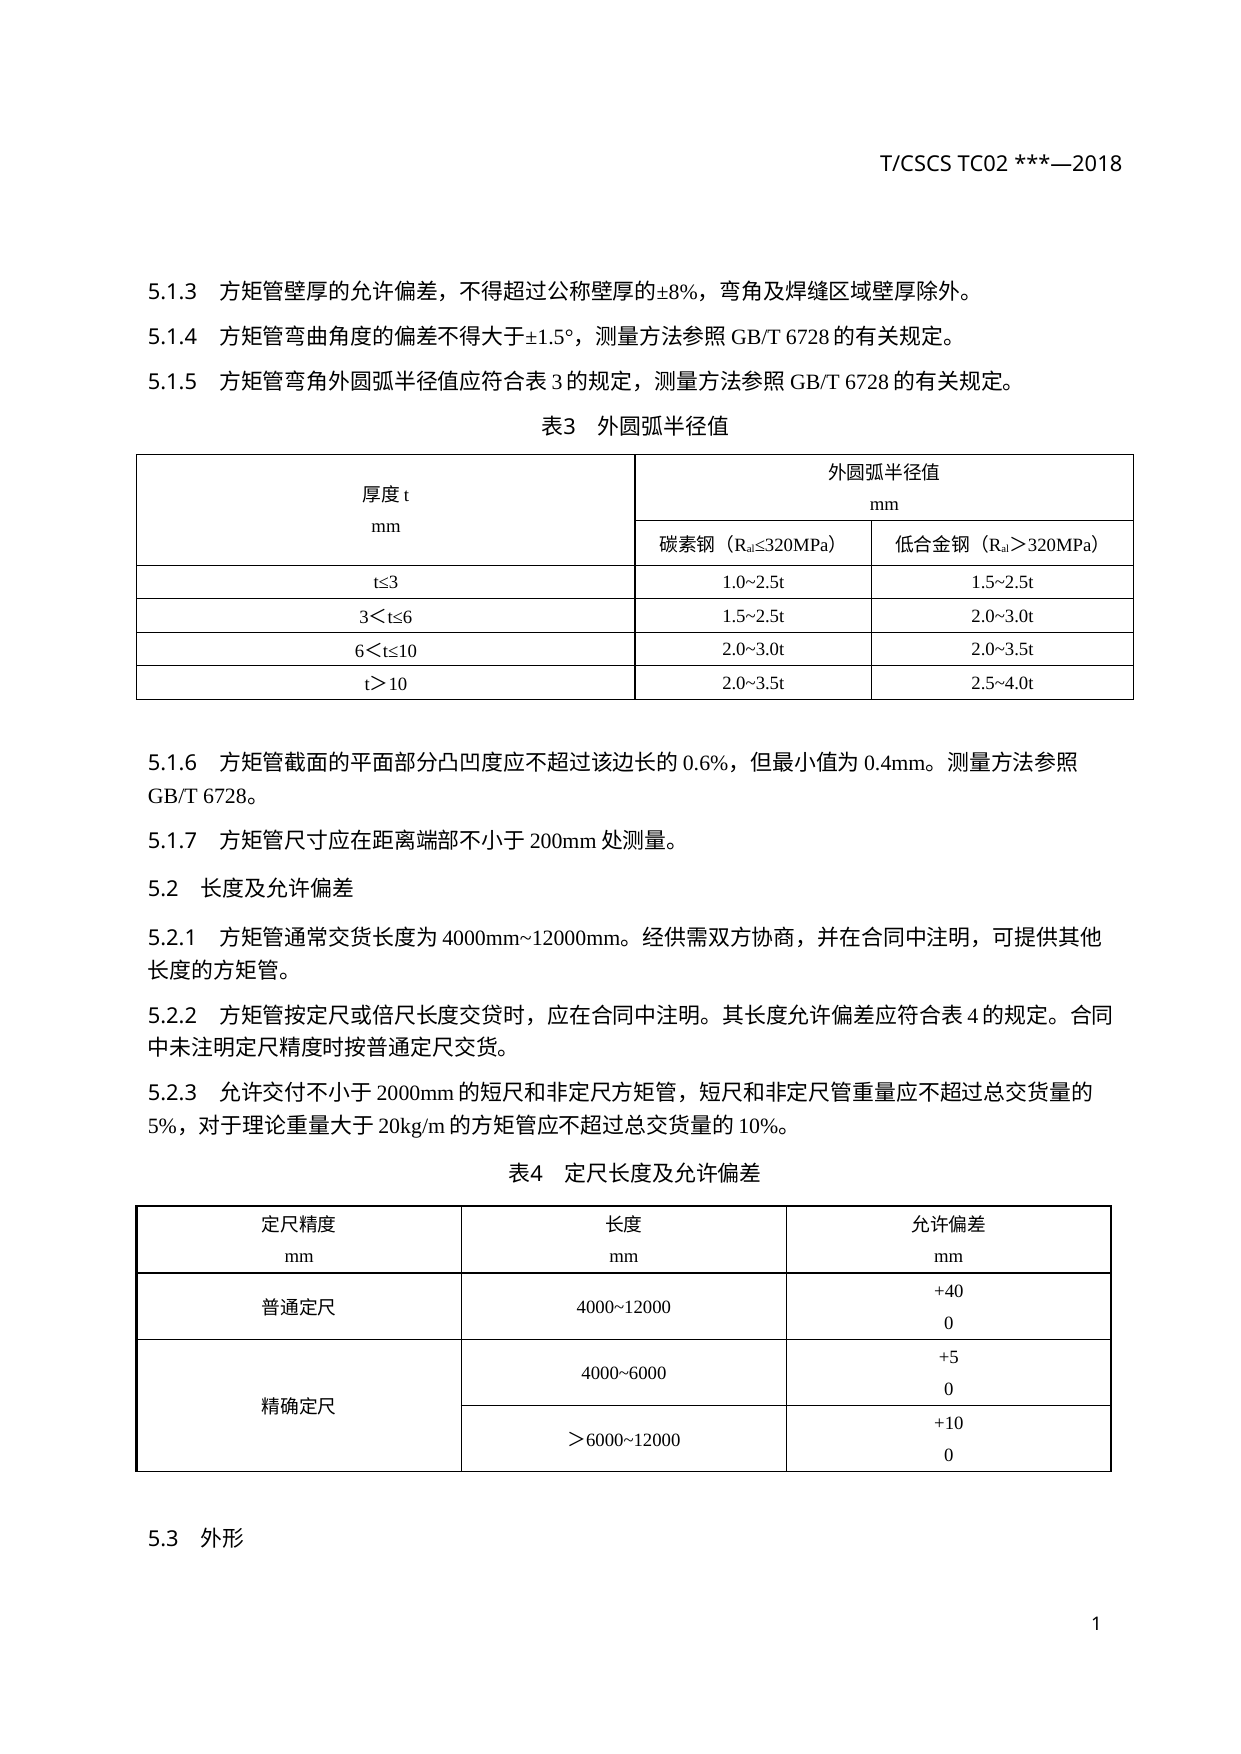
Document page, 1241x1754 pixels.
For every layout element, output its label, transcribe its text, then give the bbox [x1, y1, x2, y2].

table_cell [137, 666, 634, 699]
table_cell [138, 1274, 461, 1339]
text 定尺长度及允许偏差 [148, 1156, 1122, 1189]
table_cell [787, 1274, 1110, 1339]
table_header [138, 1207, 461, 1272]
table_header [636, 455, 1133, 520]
list 外圆弧半径值 [148, 409, 1122, 442]
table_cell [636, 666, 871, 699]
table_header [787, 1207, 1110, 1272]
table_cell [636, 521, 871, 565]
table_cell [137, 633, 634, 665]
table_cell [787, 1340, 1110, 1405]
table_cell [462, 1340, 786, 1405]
list 方矩管弯角外圆弧半径值应符合表3的规定，测量方法参照GB/T 6728的有关规定。 [148, 364, 1122, 397]
list 方矩管通常交货长度为4000mm~12000mm。经供需双方协商，并在合同中注明，可提供其他长度的方矩管。 [148, 920, 1122, 985]
list 方矩管按定尺或倍尺长度交贷时，应在合同中注明。其长度允许偏差应符合表4的规定。合同中未注明定尺精度时按普通定尺交货。 [148, 997, 1122, 1062]
list 允许交付不小于2000mm的短尺和非定尺方矩管，短尺和非定尺管重量应不超过总交货量的5%，对于理论重量大于20kg/m的方矩管应不超过总交货量的10%。 [148, 1075, 1122, 1140]
list 方矩管尺寸应在距离端部不小于200mm处测量。 [148, 822, 1122, 855]
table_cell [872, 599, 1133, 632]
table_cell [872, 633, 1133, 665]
list 方矩管截面的平面部分凸凹度应不超过该边长的0.6%，但最小值为0.4mm。测量方法参照GB/T 6728。 [148, 745, 1122, 810]
text 长度及允许偏差 [148, 871, 1122, 904]
list 方矩管壁厚的允许偏差，不得超过公称壁厚的±8%，弯角及焊缝区域壁厚除外。 [148, 274, 1122, 307]
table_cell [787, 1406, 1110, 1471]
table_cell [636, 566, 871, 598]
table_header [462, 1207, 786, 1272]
text 外形 [148, 1521, 1122, 1553]
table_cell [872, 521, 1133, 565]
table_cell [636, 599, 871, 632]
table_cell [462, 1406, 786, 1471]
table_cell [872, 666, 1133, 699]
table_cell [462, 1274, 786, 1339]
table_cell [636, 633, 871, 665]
list 方矩管弯曲角度的偏差不得大于±1.5°，测量方法参照GB/T 6728的有关规定。 [148, 319, 1122, 352]
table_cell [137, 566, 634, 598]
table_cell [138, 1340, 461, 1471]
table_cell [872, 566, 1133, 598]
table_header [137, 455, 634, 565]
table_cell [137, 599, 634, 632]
